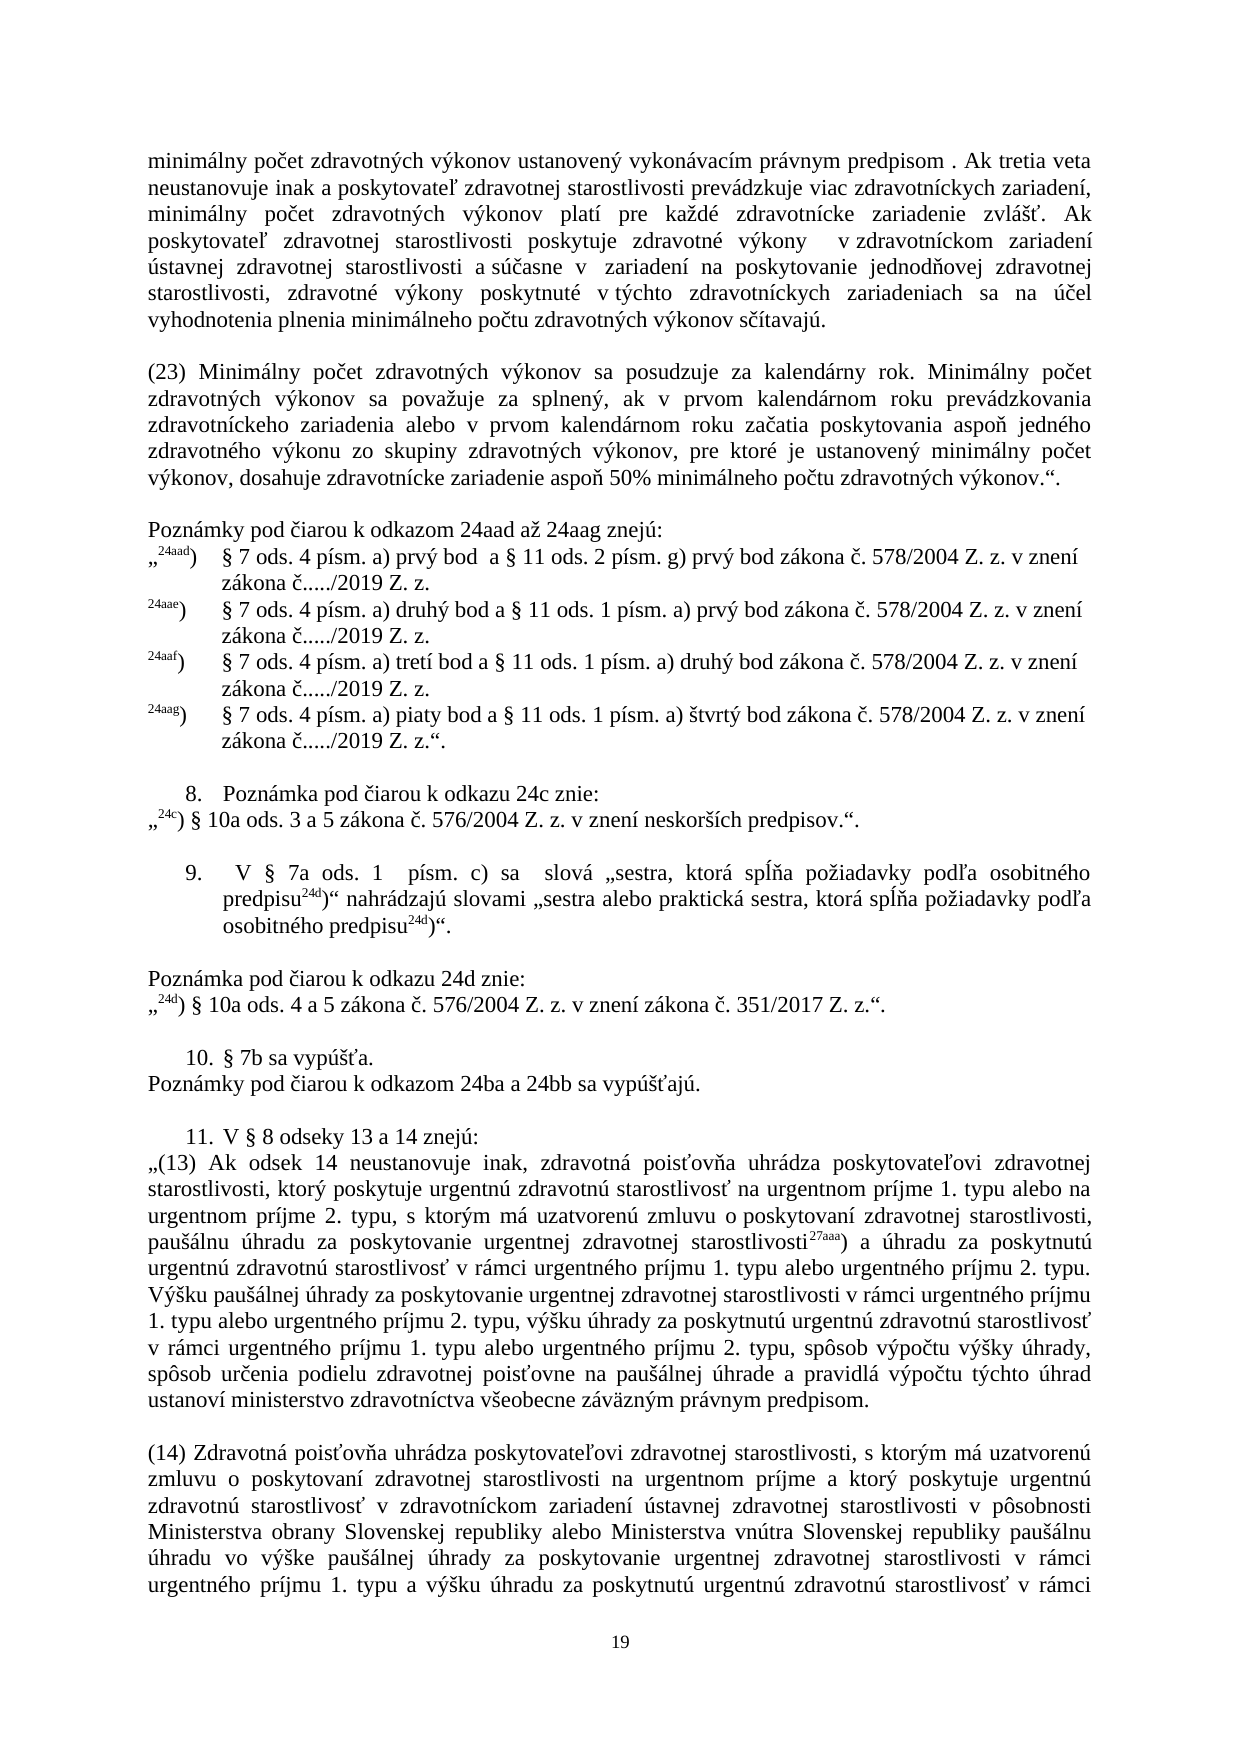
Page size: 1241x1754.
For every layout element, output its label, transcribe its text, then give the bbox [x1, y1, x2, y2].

text 24aae) § 7 ods. 4 písm. a) druhý bod a § 11 ods. 1 písm. a) prvý bod zákona č. 578/2004 Z. z. v znení zákona č...../2019 Z. z. [148, 596, 1093, 648]
text (23) Minimálny počet zdravotných výkonov sa posudzuje za kalendárny rok. Minimálny počet zdravotných výkonov sa považuje za splnený, ak v prvom kalendárnom roku prevádzkovania zdravotníckeho zariadenia alebo v prvom kalendárnom roku začatia poskytovania aspoň jedného zdravotného výkonu zo skupiny zdravotných výkonov, pre ktoré je ustanovený minimálny počet výkonov, dosahuje zdravotnícke zariadenie aspoň 50% minimálneho počtu zdravotných výkonov.“. [148, 358, 1093, 490]
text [148, 148, 1093, 332]
text „24c) § 10a ods. 3 a 5 zákona č. 576/2004 Z. z. v znení neskorších predpisov.“. [148, 806, 1093, 833]
list Poznámka pod čiarou k odkazu 24c znie: [185, 780, 1093, 806]
text Poznámky pod čiarou k odkazom 24ba a 24bb sa vypúšťajú. [148, 1070, 1093, 1096]
text 24aaf) § 7 ods. 4 písm. a) tretí bod a § 11 ods. 1 písm. a) druhý bod zákona č. 578/2004 Z. z. v znení zákona č...../2019 Z. z. [148, 648, 1093, 701]
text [148, 1439, 1093, 1597]
list § 7b sa vypúšťa. [185, 1044, 1093, 1070]
text „24aad) § 7 ods. 4 písm. a) prvý bod a § 11 ods. 2 písm. g) prvý bod zákona č. 578/2004 Z. z. v znení zákona č...../2019 Z. z. [148, 543, 1093, 596]
text Poznámka pod čiarou k odkazu 24d znie: [148, 964, 1093, 991]
text 24aag) § 7 ods. 4 písm. a) piaty bod a § 11 ods. 1 písm. a) štvrtý bod zákona č. 578/2004 Z. z. v znení zákona č...../2019 Z. z.“. [148, 701, 1093, 754]
text Poznámky pod čiarou k odkazom 24aad až 24aag znejú: [148, 517, 1093, 543]
text „24d) § 10a ods. 4 a 5 zákona č. 576/2004 Z. z. v znení zákona č. 351/2017 Z. z.“. [148, 991, 1093, 1017]
text „(13) Ak odsek 14 neustanovuje inak, zdravotná poisťovňa uhrádza poskytovateľovi zdravotnej starostlivosti, ktorý poskytuje urgentnú zdravotnú starostlivosť na urgentnom príjme 1. typu alebo na urgentnom príjme 2. typu, s ktorým má uzatvorenú zmluvu o poskytovaní zdravotnej starostlivosti, paušálnu úhradu za poskytovanie urgentnej zdravotnej starostlivosti27aaa) a úhradu za poskytnutú urgentnú zdravotnú starostlivosť v rámci urgentného príjmu 1. typu alebo urgentného príjmu 2. typu. Výšku paušálnej úhrady za poskytovanie urgentnej zdravotnej starostlivosti v rámci urgentného príjmu 1. typu alebo urgentného príjmu 2. typu, výšku úhrady za poskytnutú urgentnú zdravotnú starostlivosť v rámci urgentného príjmu 1. typu alebo urgentného príjmu 2. typu, spôsob výpočtu výšky úhrady, spôsob určenia podielu zdravotnej poisťovne na paušálnej úhrade a pravidlá výpočtu týchto úhrad ustanoví ministerstvo zdravotníctva všeobecne záväzným právnym predpisom. [148, 1149, 1093, 1413]
list V § 8 odseky 13 a 14 znejú: [185, 1123, 1093, 1149]
list V § 7a ods. 1 písm. c) sa slová „sestra, ktorá spĺňa požiadavky podľa osobitného predpisu24d)“ nahrádzajú slovami „sestra alebo praktická sestra, ktorá spĺňa požiadavky podľa osobitného predpisu24d)“. [185, 859, 1093, 938]
